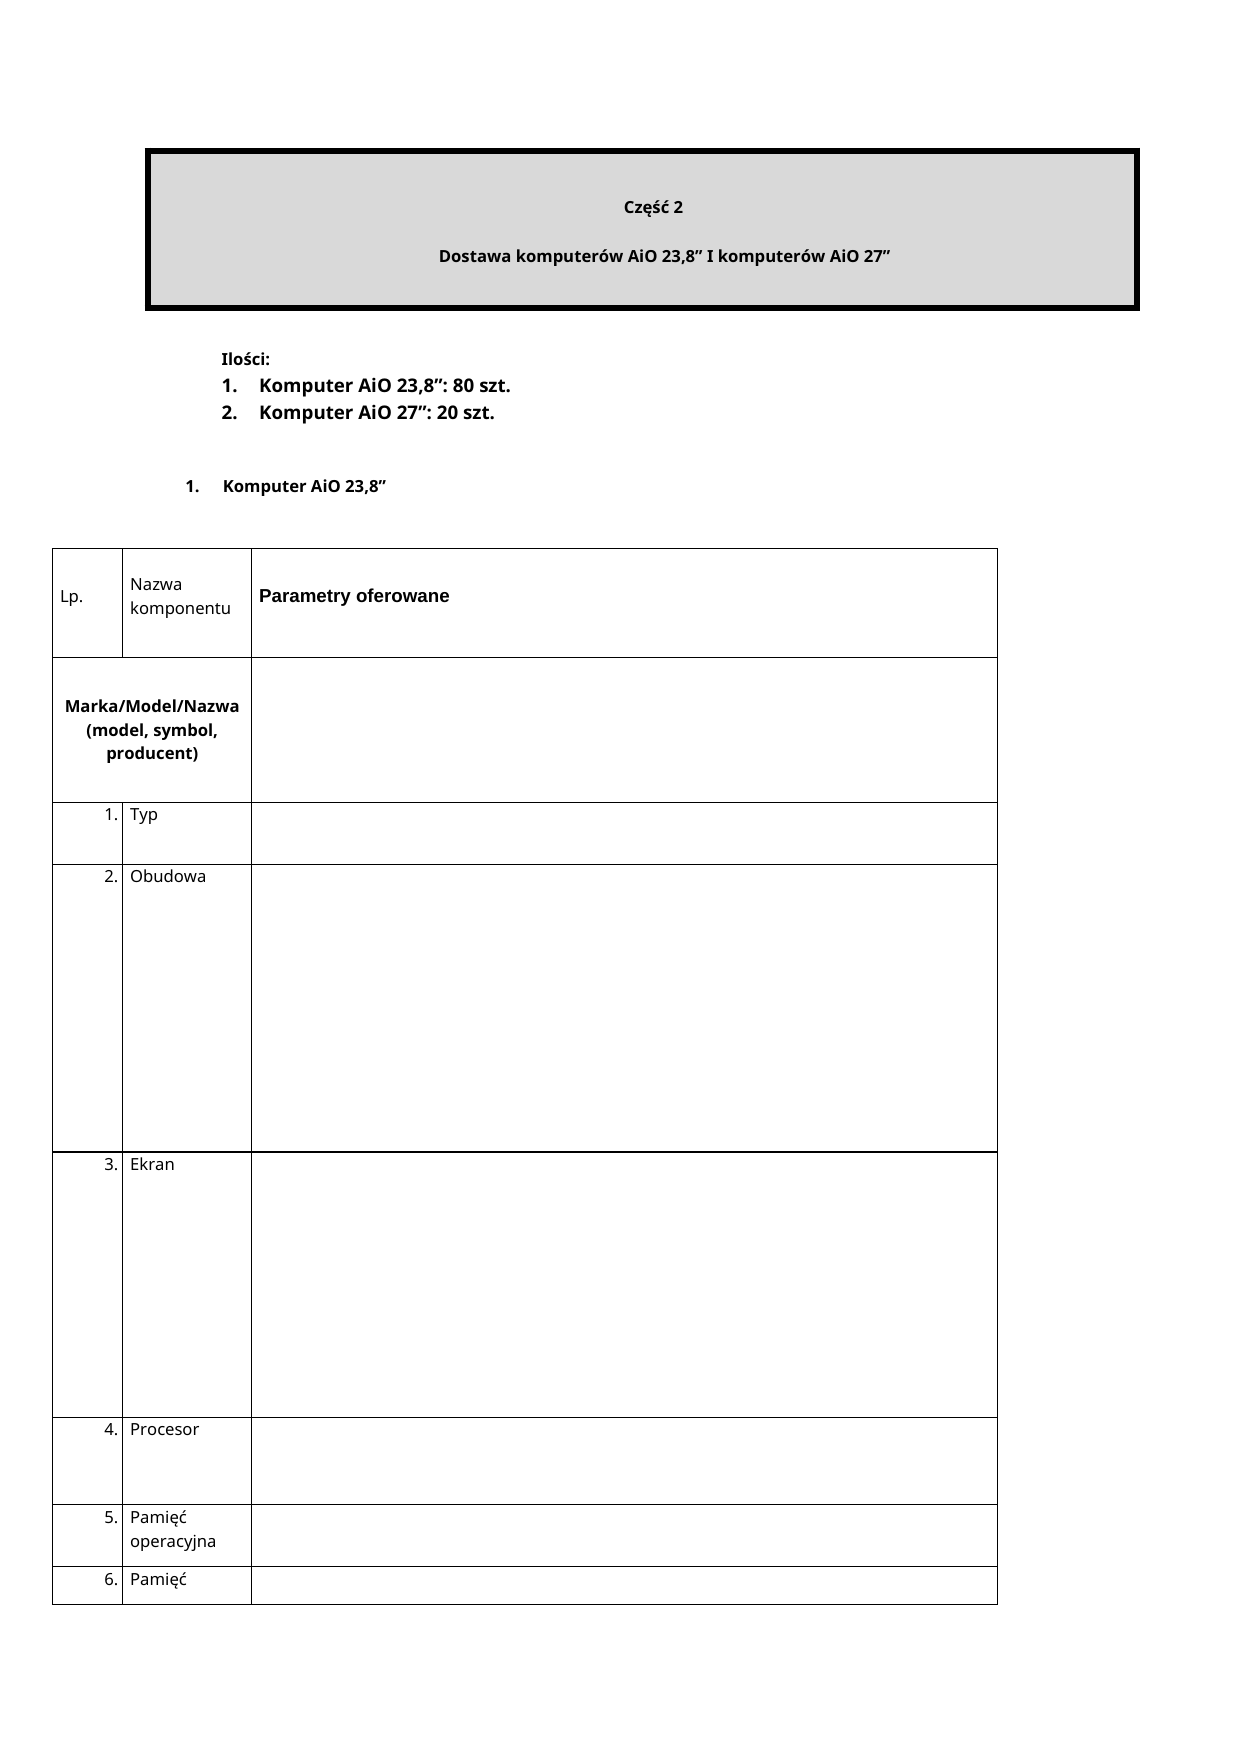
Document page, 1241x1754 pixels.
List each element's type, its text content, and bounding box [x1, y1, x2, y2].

table_header Lp. [53, 549, 122, 657]
table_cell [252, 1505, 997, 1566]
table_cell [53, 1418, 122, 1504]
table_cell [53, 803, 122, 863]
table_cell [53, 1567, 122, 1603]
table_cell [252, 1418, 997, 1504]
table_cell [53, 865, 122, 1151]
list Komputer AiO 23,8”: 80 szt. [221, 372, 1093, 398]
table_cell Pamięć masowa [123, 1567, 251, 1603]
table_cell Typ [123, 803, 251, 863]
table_cell Marka/Model/Nazwa (model, symbol, producent) [53, 658, 251, 802]
table_cell [252, 1153, 997, 1417]
table_cell [252, 865, 997, 1151]
table_cell Ekran [123, 1153, 251, 1417]
list Ilości: [221, 348, 1093, 371]
table_cell [53, 1505, 122, 1566]
table_cell [252, 803, 997, 863]
table_cell Obudowa [123, 865, 251, 1151]
table_header Nazwa komponentu [123, 549, 251, 657]
table_cell Pamięć operacyjna [123, 1505, 251, 1566]
table_cell [252, 1567, 997, 1603]
table_header Część 2 Dostawa komputerów AiO 23,8” I komputerów AiO 27” [151, 154, 1134, 305]
table_header Parametry oferowane [252, 549, 997, 657]
table_cell [53, 1153, 122, 1417]
list Komputer AiO 27”: 20 szt. [221, 399, 1093, 424]
table_cell Procesor [123, 1418, 251, 1504]
table_cell [252, 658, 997, 802]
list Komputer AiO 23,8” [185, 475, 1093, 498]
